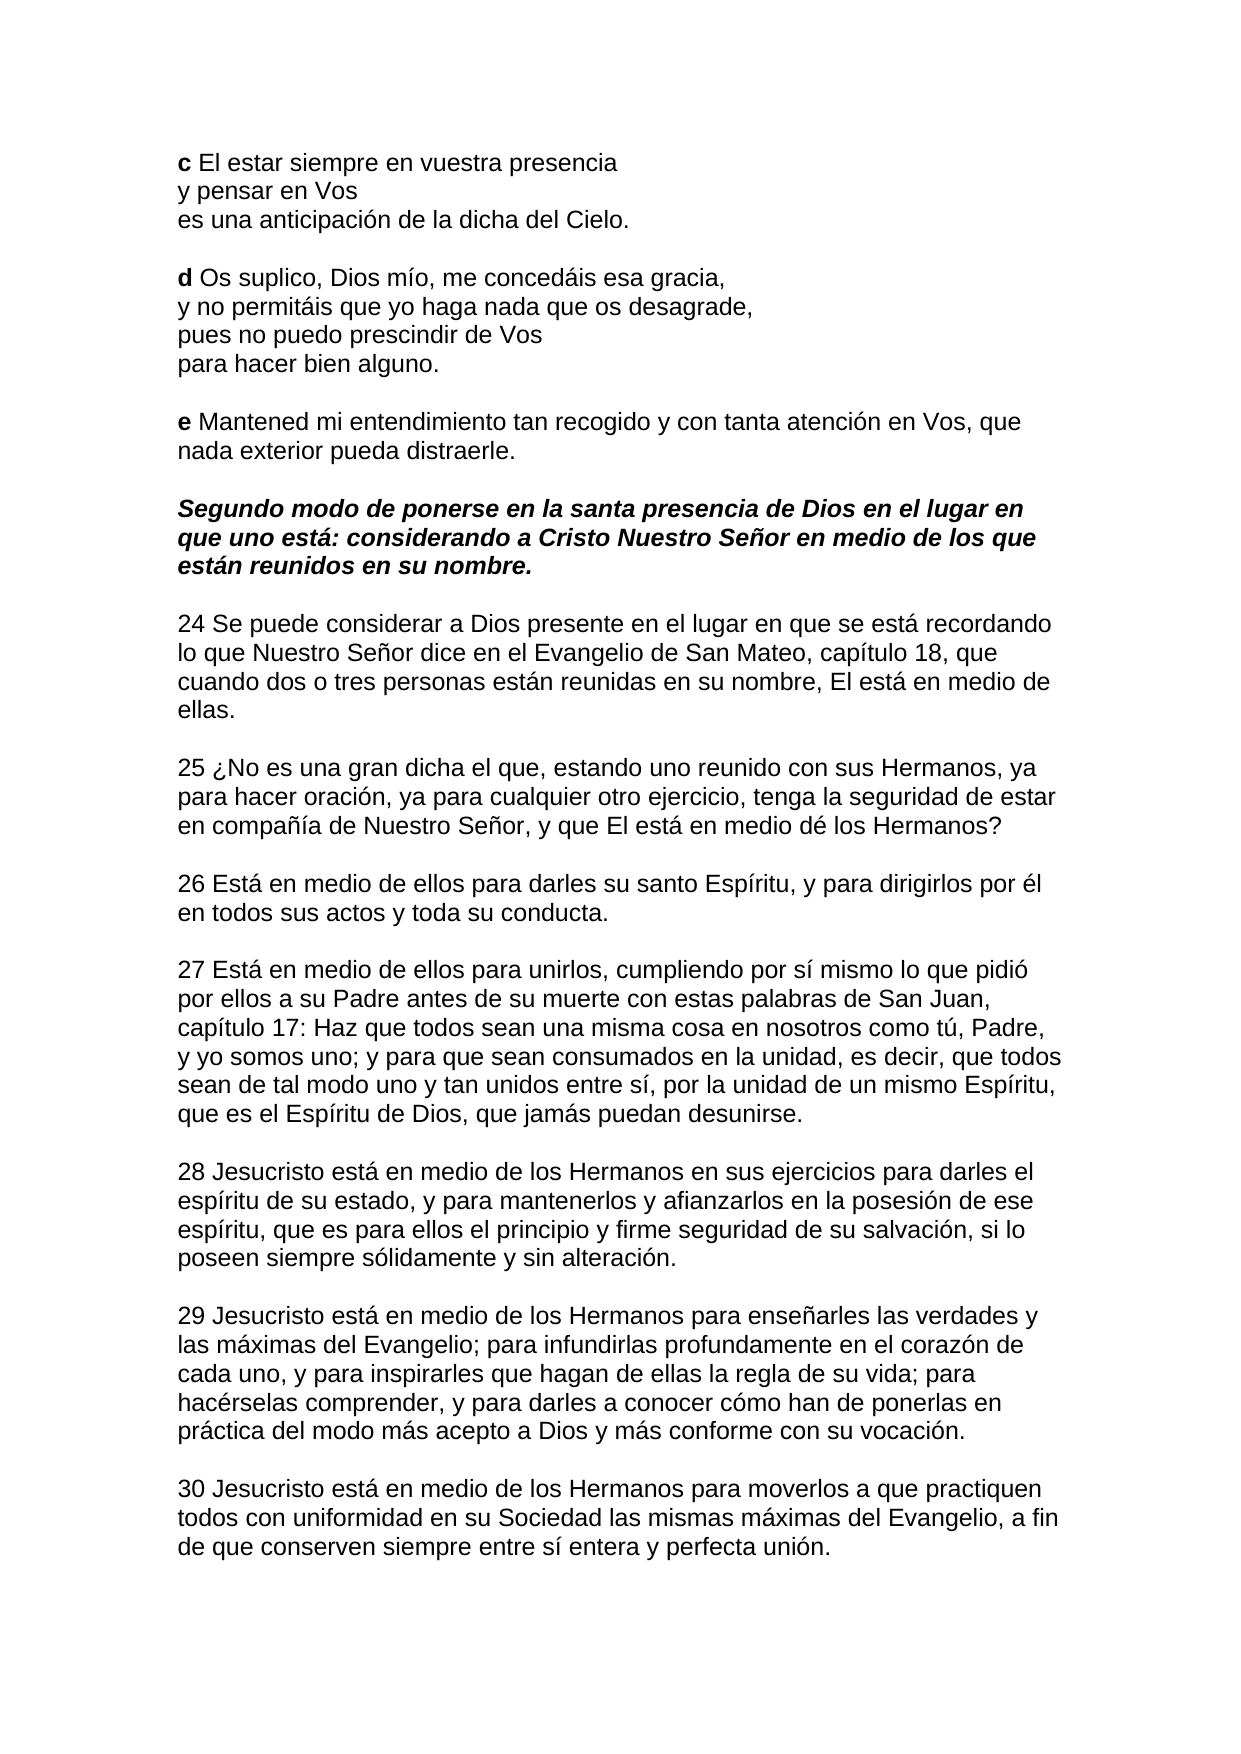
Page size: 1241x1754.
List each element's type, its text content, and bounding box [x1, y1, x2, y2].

text 29 Jesucristo está en medio de los Hermanos para enseñarles las verdades y las máximas del Evangelio; para infundirlas profundamente en el corazón de cada uno, y para inspirarles que hagan de ellas la regla de su vida; para hacérselas comprender, y para darles a conocer cómo han de ponerlas en práctica del modo más acepto a Dios y más conforme con su vocación. [177, 1301, 1063, 1445]
text 28 Jesucristo está en medio de los Hermanos en sus ejercicios para darles el espíritu de su estado, y para mantenerlos y afianzarlos en la posesión de ese espíritu, que es para ellos el principio y firme seguridad de su salvación, si lo poseen siempre sólidamente y sin alteración. [177, 1157, 1063, 1272]
text 26 Está en medio de ellos para darles su santo Espíritu, y para dirigirlos por él en todos sus actos y toda su conducta. [177, 869, 1063, 926]
text e Mantened mi entendimiento tan recogido y con tanta atención en Vos, que nada exterior pueda distraerle. [177, 407, 1063, 465]
text 27 Está en medio de ellos para unirlos, cumpliendo por sí mismo lo que pidió por ellos a su Padre antes de su muerte con estas palabras de San Juan, capítulo 17: Haz que todos sean una misma cosa en nosotros como tú, Padre, y yo somos uno; y para que sean consumados en la unidad, es decir, que todos sean de tal modo uno y tan unidos entre sí, por la unidad de un mismo Espíritu, que es el Espíritu de Dios, que jamás puedan desunirse. [177, 956, 1063, 1128]
text Segundo modo de ponerse en la santa presencia de Dios en el lugar en que uno está: considerando a Cristo Nuestro Señor en medio de los que están reunidos en su nombre. [177, 494, 1063, 580]
text 24 Se puede considerar a Dios presente en el lugar en que se está recordando lo que Nuestro Señor dice en el Evangelio de San Mateo, capítulo 18, que cuando dos o tres personas están reunidas en su nombre, El está en medio de ellas. [177, 609, 1063, 724]
text 30 Jesucristo está en medio de los Hermanos para moverlos a que practiquen todos con uniformidad en su Sociedad las mismas máximas del Evangelio, a fin de que conserven siempre entre sí entera y perfecta unión. [177, 1474, 1063, 1561]
text 25 ¿No es una gran dicha el que, estando uno reunido con sus Hermanos, ya para hacer oración, ya para cualquier otro ejercicio, tenga la seguridad de estar en compañía de Nuestro Señor, y que El está en medio dé los Hermanos? [177, 753, 1063, 840]
text d Os suplico, Dios mío, me concedáis esa gracia, y no permitáis que yo haga nada que os desagrade, pues no puedo prescindir de Vos para hacer bien alguno. [177, 263, 1063, 378]
text c El estar siempre en vuestra presencia y pensar en Vos es una anticipación de la dicha del Cielo. [177, 148, 1063, 234]
